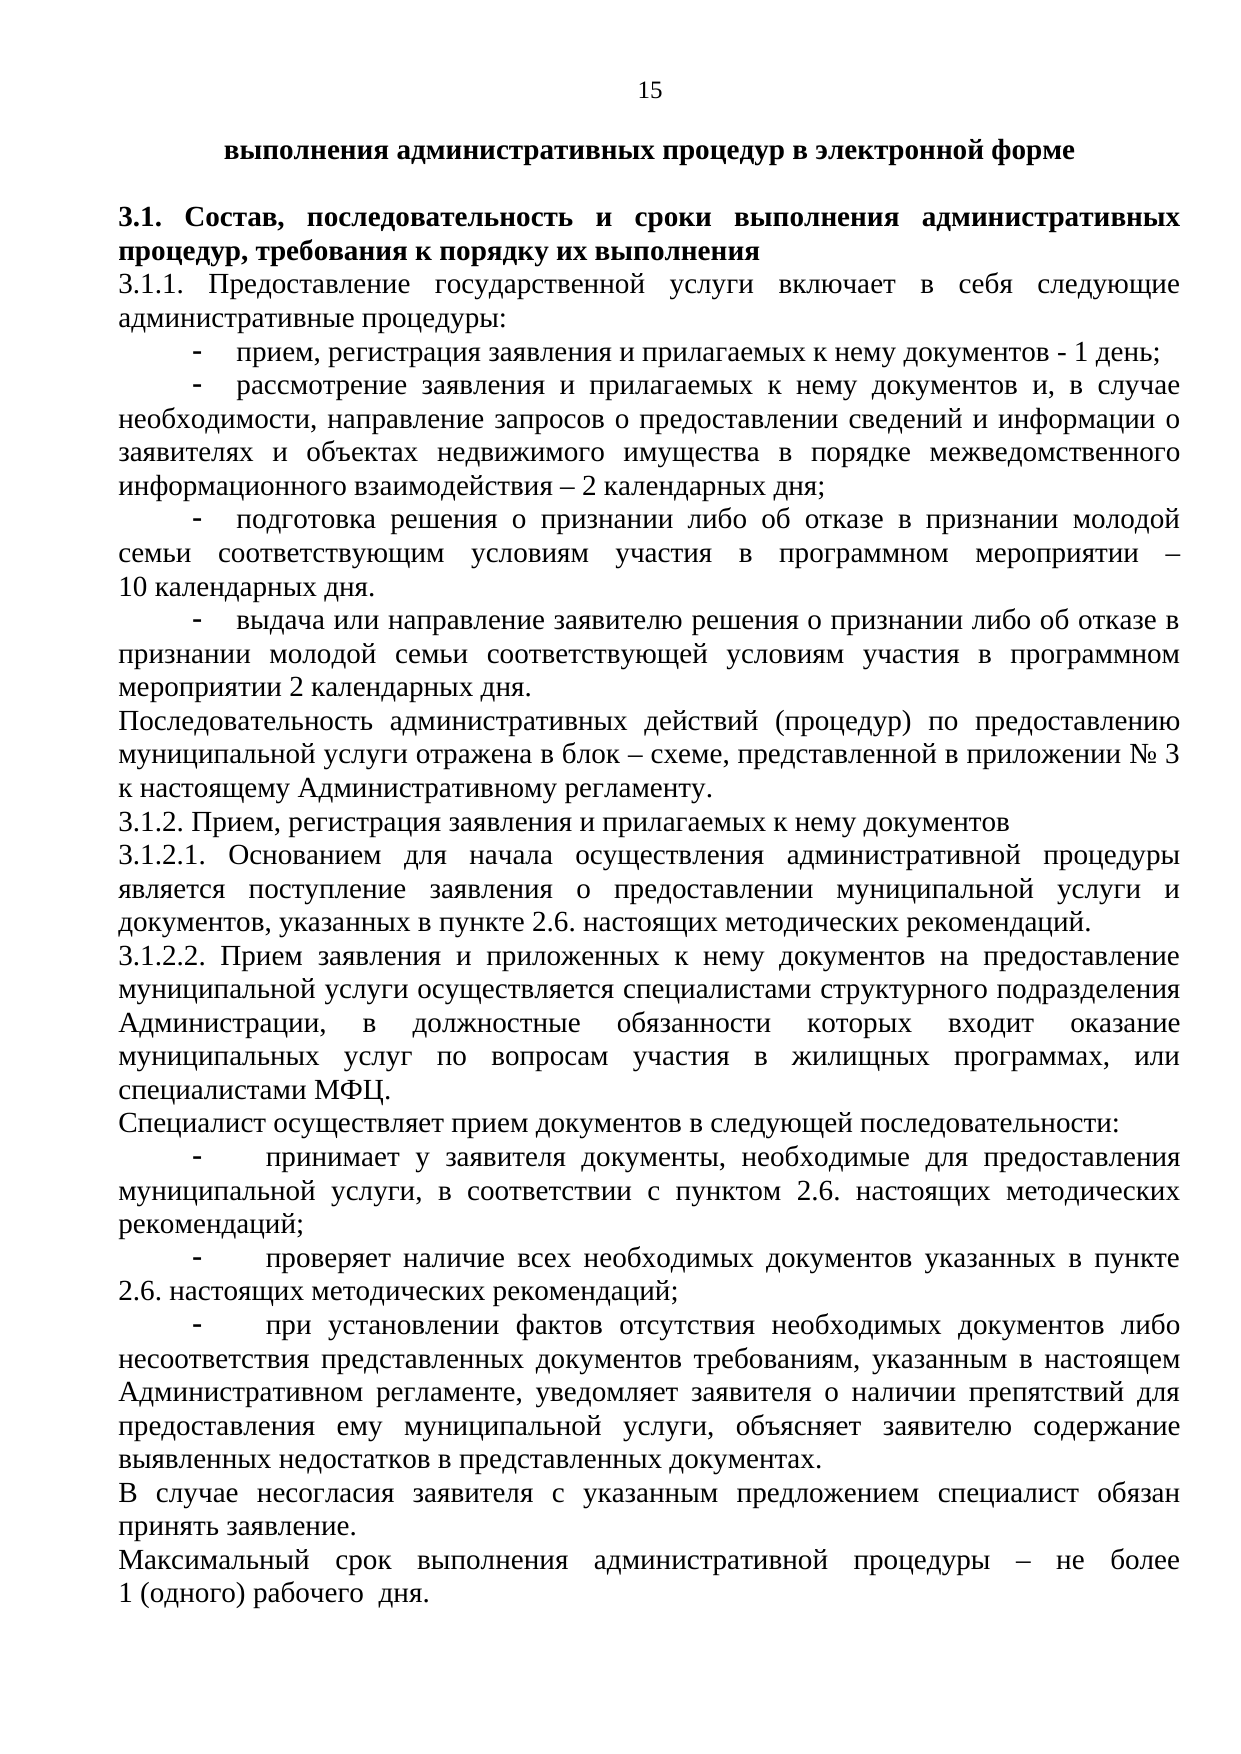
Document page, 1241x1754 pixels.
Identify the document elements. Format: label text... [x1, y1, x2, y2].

list принимает у заявителя документы, необходимые для предоставления муниципальной услуги, в соответствии с пунктом 2.6. настоящих методических рекомендаций; [118, 1139, 1181, 1240]
text В случае несогласия заявителя с указанным предложением специалист обязан принять заявление. [118, 1475, 1181, 1542]
text 3.1. Состав, последовательность и сроки выполнения административных процедур, требования к порядку их выполнения [118, 199, 1181, 267]
list подготовка решения о признании либо об отказе в признании молодой семьи соответствующим условиям участия в программном мероприятии – 10 календарных дня. [118, 502, 1181, 602]
text Максимальный срок выполнения административной процедуры – не более 1 (одного) рабочего дня. [118, 1542, 1181, 1609]
list прием, регистрация заявления и прилагаемых к нему документов - 1 день; [118, 334, 1181, 367]
list выдача или направление заявителю решения о признании либо об отказе в признании молодой семьи соответствующей условиям участия в программном мероприятии 2 календарных дня. [118, 602, 1181, 703]
text 3.1.2.2. Прием заявления и приложенных к нему документов на предоставление муниципальной услуги осуществляется специалистами структурного подразделения Администрации, в должностные обязанности которых входит оказание муниципальных услуг по вопросам участия в жилищных программах, или специалистами МФЦ. [118, 938, 1181, 1106]
list проверяет наличие всех необходимых документов указанных в пункте 2.6. настоящих методических рекомендаций; [118, 1240, 1181, 1307]
text Специалист осуществляет прием документов в следующей последовательности: [118, 1106, 1181, 1139]
text 3.1.2.1. Основанием для начала осуществления административной процедуры является поступление заявления о предоставлении муниципальной услуги и документов, указанных в пункте 2.6. настоящих методических рекомендаций. [118, 837, 1181, 938]
text 3.1.2. Прием, регистрация заявления и прилагаемых к нему документов [118, 804, 1181, 837]
text 3.1.1. Предоставление государственной услуги включает в себя следующие административные процедуры: [118, 267, 1181, 334]
list рассмотрение заявления и прилагаемых к нему документов и, в случае необходимости, направление запросов о предоставлении сведений и информации о заявителях и объектах недвижимого имущества в порядке межведомственного информационного взаимодействия – 2 календарных дня; [118, 367, 1181, 502]
list при установлении фактов отсутствия необходимых документов либо несоответствия представленных документов требованиям, указанным в настоящем Административном регламенте, уведомляет заявителя о наличии препятствий для предоставления ему муниципальной услуги, объясняет заявителю содержание выявленных недостатков в представленных документах. [118, 1307, 1181, 1475]
text Последовательность административных действий (процедур) по предоставлению муниципальной услуги отражена в блок – схеме, представленной в приложении № 3 к настоящему Административному регламенту. [118, 703, 1181, 804]
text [118, 132, 1181, 166]
